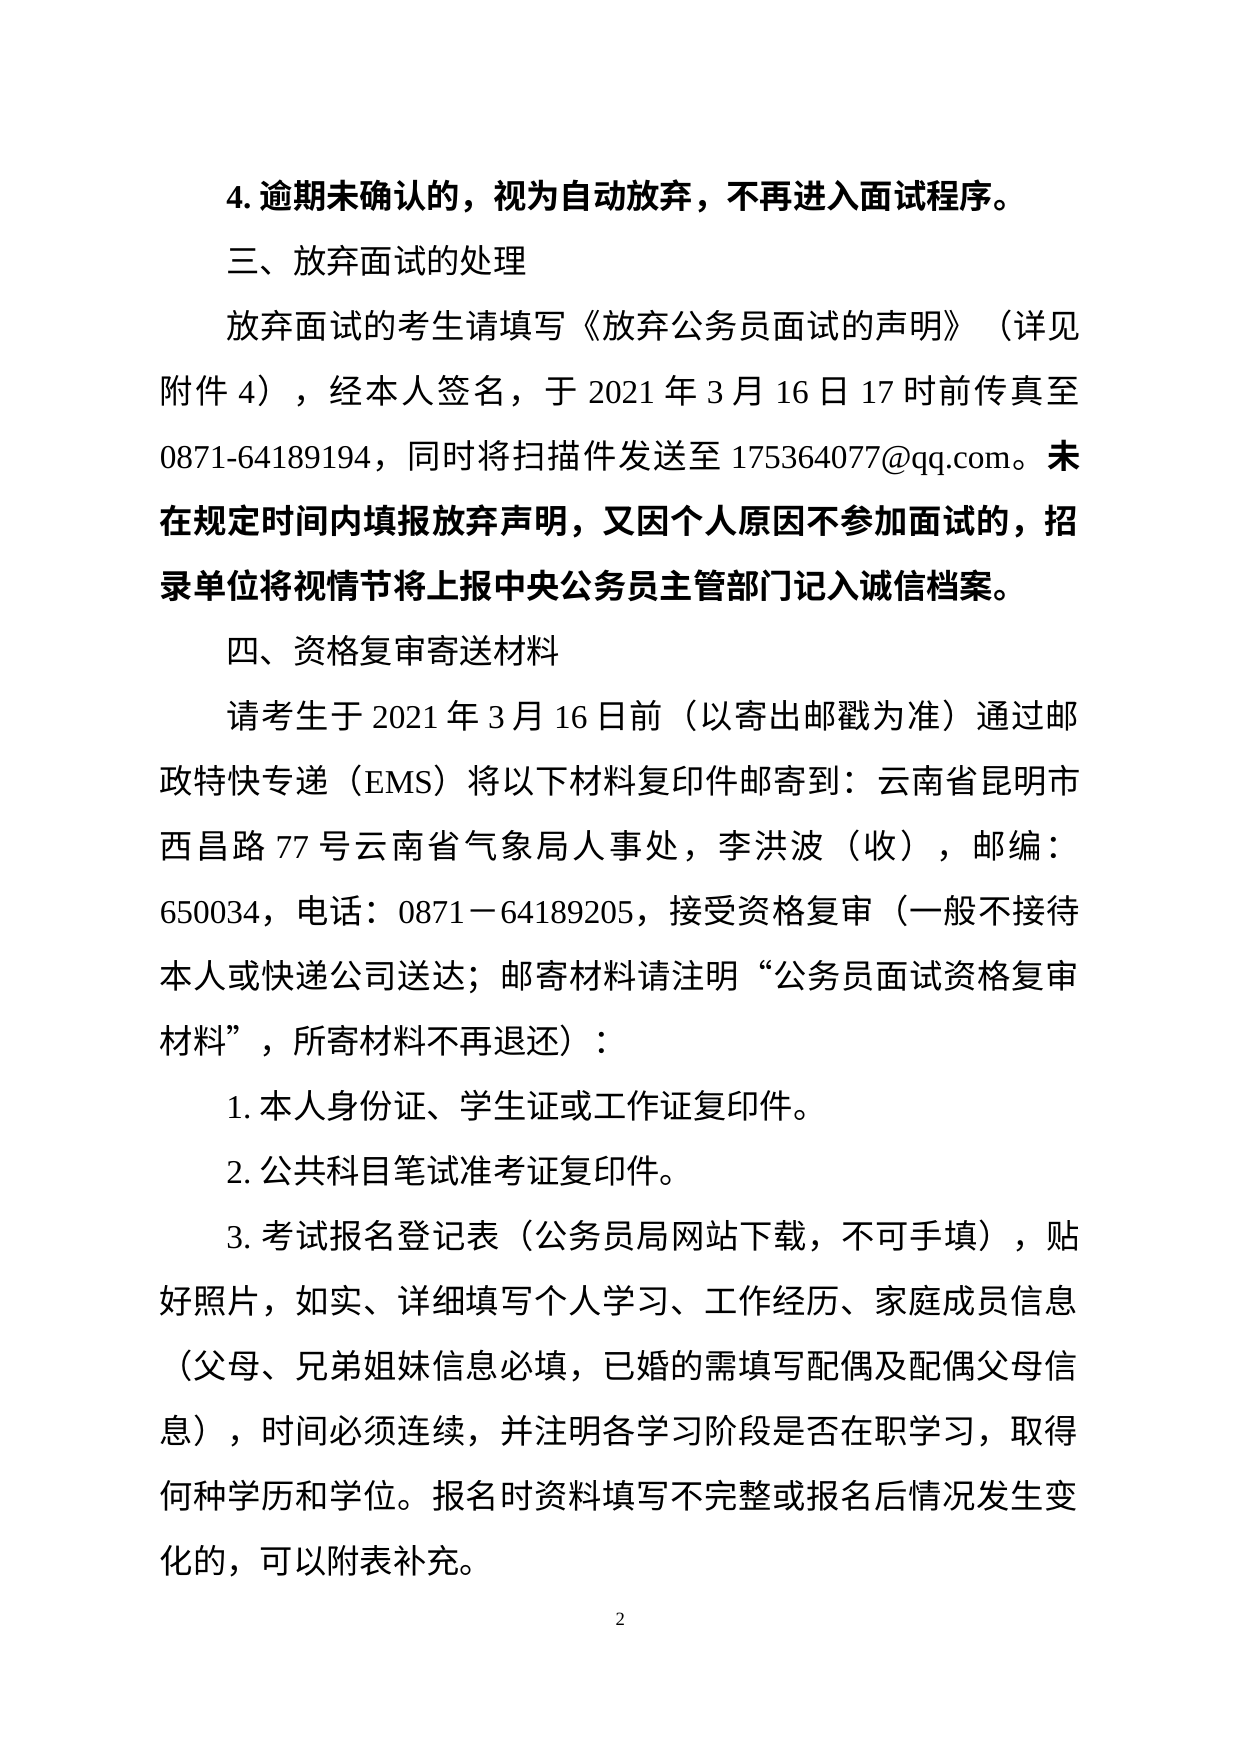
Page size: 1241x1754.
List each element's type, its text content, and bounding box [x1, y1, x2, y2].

text 请考生于2021年3月16日前（以寄出邮戳为准）通过邮政特快专递（EMS）将以下材料复印件邮寄到：云南省昆明市西昌路77号云南省气象局人事处，李洪波（收），邮编：650034，电话：0871－64189205，接受资格复审（一般不接待本人或快递公司送达；邮寄材料请注明“公务员面试资格复审材料”，所寄材料不再退还）： [159, 682, 1081, 1072]
text 3. 考试报名登记表（公务员局网站下载，不可手填），贴好照片，如实、详细填写个人学习、工作经历、家庭成员信息（父母、兄弟姐妹信息必填，已婚的需填写配偶及配偶父母信息），时间必须连续，并注明各学习阶段是否在职学习，取得何种学历和学位。报名时资料填写不完整或报名后情况发生变化的，可以附表补充。 [159, 1202, 1081, 1592]
text 1. 本人身份证、学生证或工作证复印件。 [159, 1072, 1081, 1137]
text 4. 逾期未确认的，视为自动放弃，不再进入面试程序。 [159, 162, 1081, 227]
text 三、放弃面试的处理 [159, 227, 1081, 292]
text 放弃面试的考生请填写《放弃公务员面试的声明》（详见附件4），经本人签名，于2021年3月16日17时前传真至0871-64189194，同时将扫描件发送至175364077@qq.com。未在规定时间内填报放弃声明，又因个人原因不参加面试的，招录单位将视情节将上报中央公务员主管部门记入诚信档案。 [159, 292, 1081, 617]
text 四、资格复审寄送材料 [159, 617, 1081, 682]
text 2. 公共科目笔试准考证复印件。 [159, 1137, 1081, 1202]
